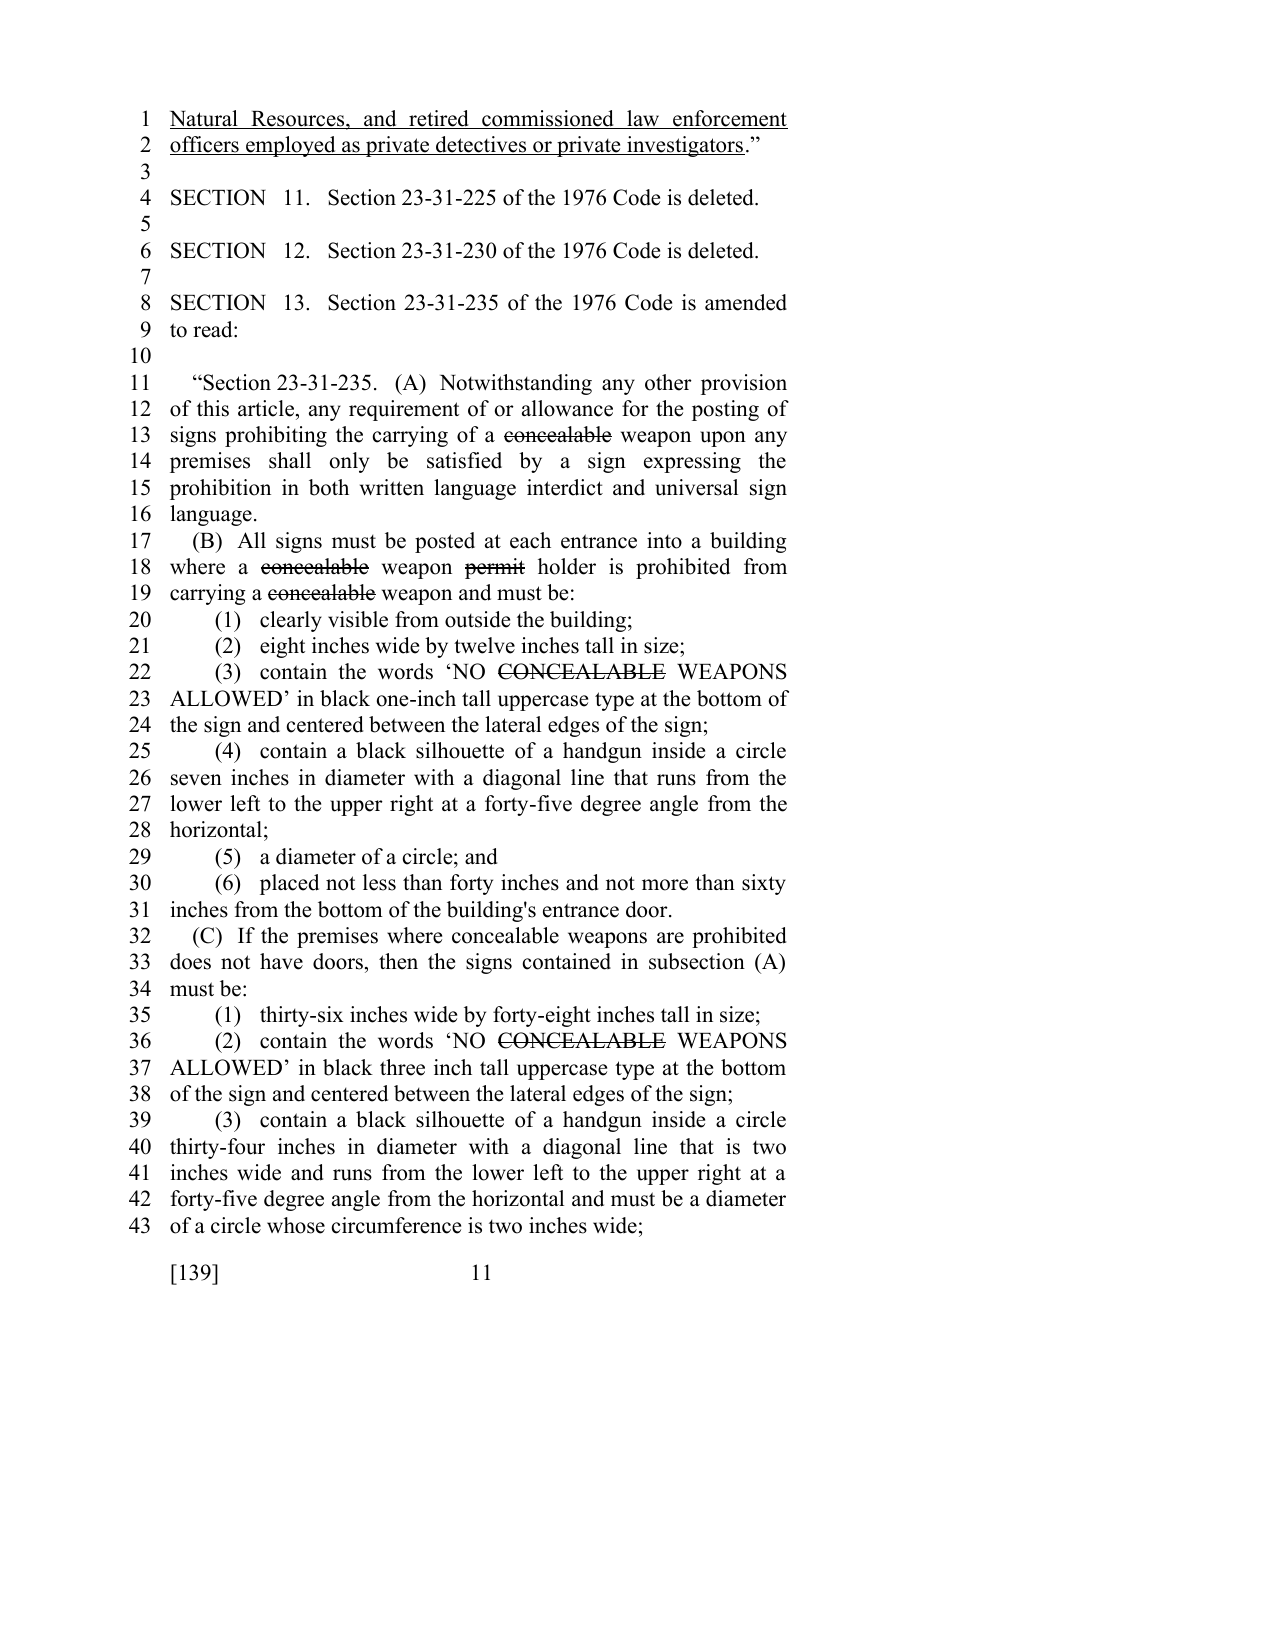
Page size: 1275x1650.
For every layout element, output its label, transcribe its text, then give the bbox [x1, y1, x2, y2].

text (1) thirty-six inches wide by forty-eight inches tall in size; [169, 1001, 787, 1027]
text (C) If the premises where concealable weapons are prohibited does not have doors, then the signs contained in subsection (A) must be: [169, 922, 787, 1001]
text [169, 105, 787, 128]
text (4) contain a black silhouette of a handgun inside a circle seven inches in diameter with a diagonal line that runs from the lower left to the upper right at a forty-five degree angle from the horizontal; [169, 737, 787, 843]
text (2) contain the words ‘NO CONCEALABLE WEAPONS ALLOWED’ in black three inch tall uppercase type at the bottom of the sign and centered between the lateral edges of the sign; [169, 1027, 787, 1106]
text (1) clearly visible from outside the building; [169, 606, 787, 632]
text SECTION 13. Section 23-31-235 of the 1976 Code is amended to read: [169, 289, 787, 342]
text (5) a diameter of a circle; and [169, 843, 787, 869]
text (2) eight inches wide by twelve inches tall in size; [169, 632, 787, 658]
text (B) All signs must be posted at each entrance into a building where a concealable weapon permit holder is prohibited from carrying a concealable weapon and must be: [169, 527, 787, 606]
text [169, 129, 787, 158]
text (6) placed not less than forty inches and not more than sixty inches from the bottom of the building's entrance door. [169, 869, 787, 922]
text (3) contain the words ‘NO CONCEALABLE WEAPONS ALLOWED’ in black one-inch tall uppercase type at the bottom of the sign and centered between the lateral edges of the sign; [169, 658, 787, 737]
text SECTION 11. Section 23-31-225 of the 1976 Code is deleted. [169, 184, 787, 210]
text (3) contain a black silhouette of a handgun inside a circle thirty-four inches in diameter with a diagonal line that is two inches wide and runs from the lower left to the upper right at a forty-five degree angle from the horizontal and must be a diameter of a circle whose circumference is two inches wide; [169, 1106, 787, 1238]
text “Section 23-31-235. (A) Notwithstanding any other provision of this article, any requirement of or allowance for the posting of signs prohibiting the carrying of a concealable weapon upon any premises shall only be satisfied by a sign expressing the prohibition in both written language interdict and universal sign language. [169, 368, 787, 527]
text SECTION 12. Section 23-31-230 of the 1976 Code is deleted. [169, 237, 787, 263]
